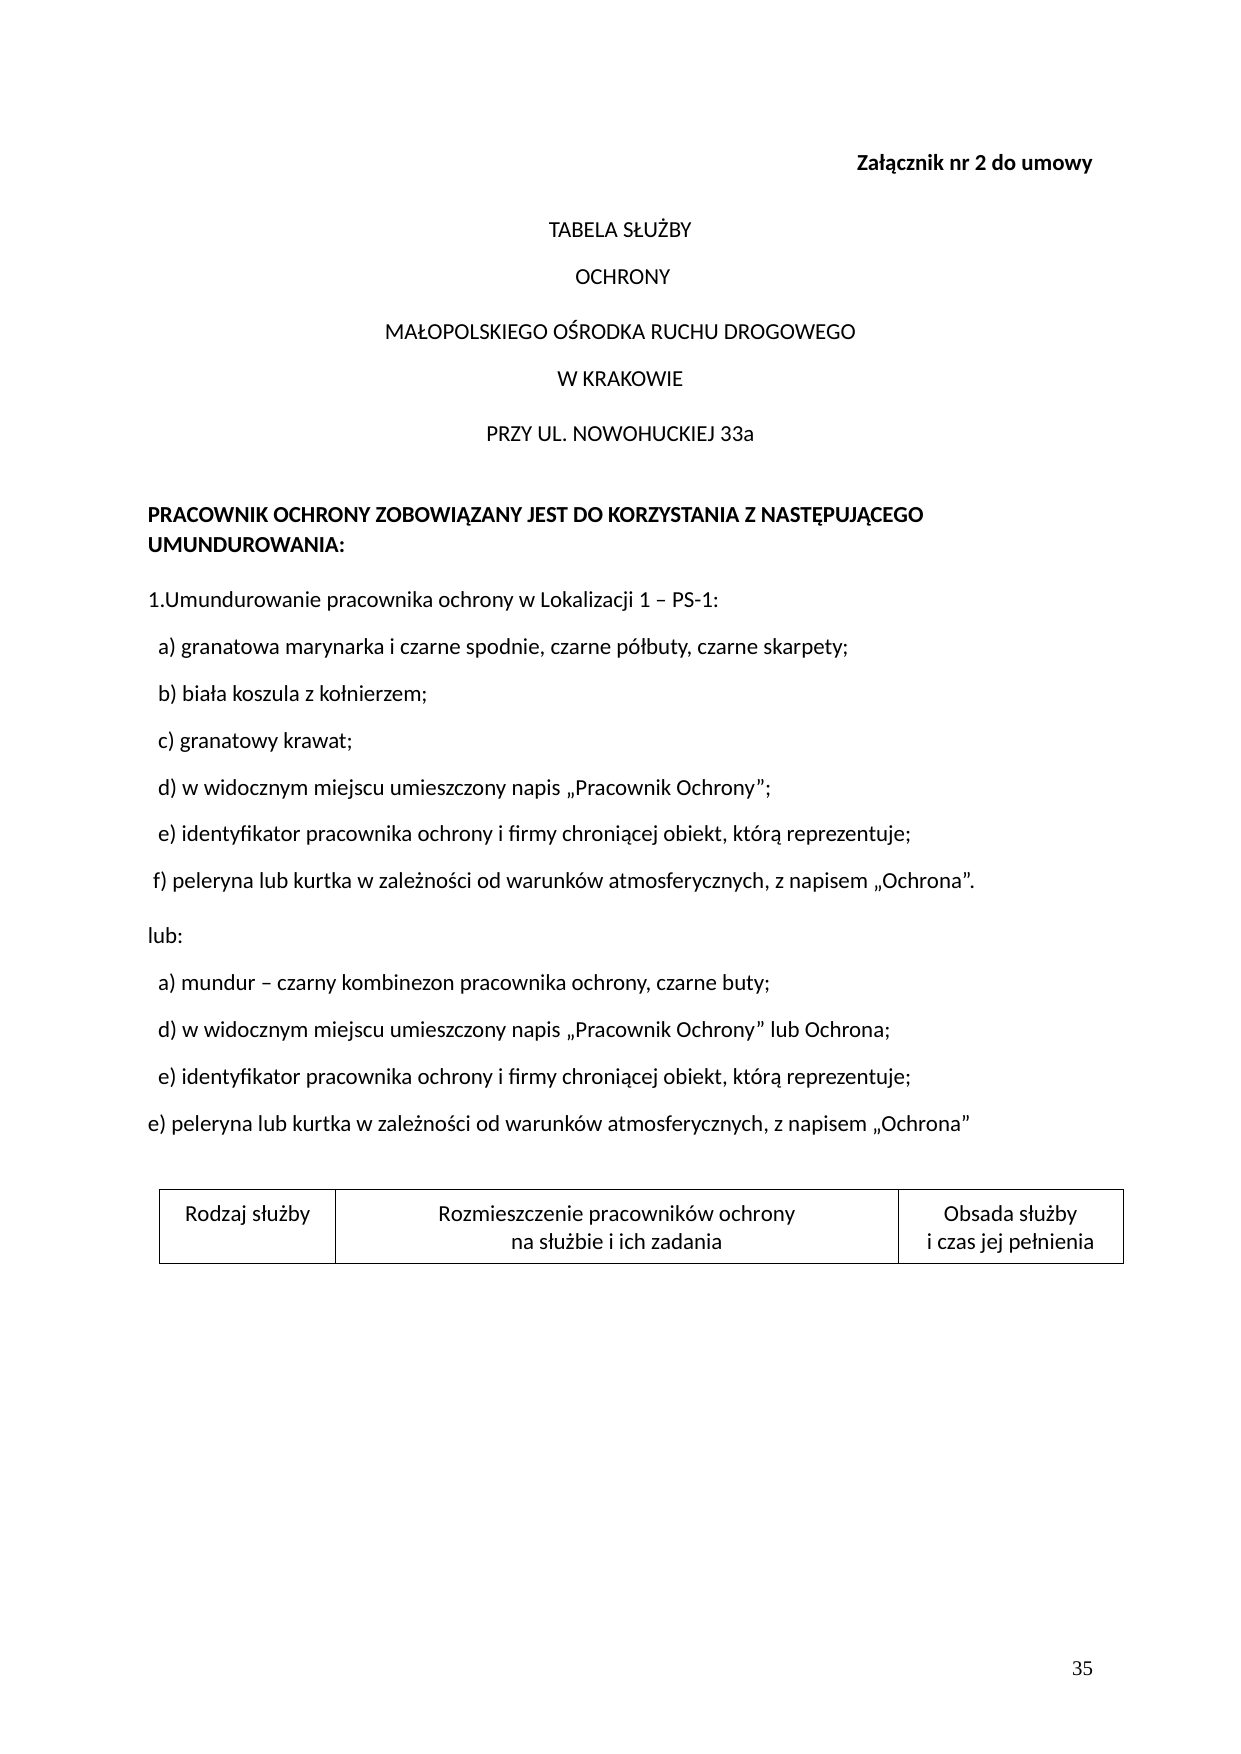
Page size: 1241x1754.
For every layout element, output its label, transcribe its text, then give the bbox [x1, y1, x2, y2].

text e) identyfikator pracownika ochrony i firmy chroniącej obiekt, którą reprezentuje; [148, 819, 1092, 848]
text 1.Umundurowanie pracownika ochrony w Lokalizacji 1 – PS-1: [148, 585, 1092, 613]
table_header Rozmieszczenie pracowników ochrony na służbie i ich zadania [336, 1190, 898, 1263]
text TABELA SŁUŻBY [148, 215, 1092, 243]
text e) peleryna lub kurtka w zależności od warunków atmosferycznych, z napisem „Ochrona” [148, 1109, 1092, 1137]
table_header Obsada służby i czas jej pełnienia [899, 1190, 1123, 1263]
text PRACOWNIK OCHRONY ZOBOWIĄZANY JEST DO KORZYSTANIA Z NASTĘPUJĄCEGO UMUNDUROWANIA: [148, 500, 1092, 558]
text f) peleryna lub kurtka w zależności od warunków atmosferycznych, z napisem „Ochrona”. [148, 866, 1092, 894]
text Załącznik nr 2 do umowy [148, 148, 1092, 176]
text lub: [148, 922, 1092, 950]
text b) biała koszula z kołnierzem; [148, 679, 1092, 707]
text a) granatowa marynarka i czarne spodnie, czarne półbuty, czarne skarpety; [148, 632, 1092, 660]
text c) granatowy krawat; [148, 726, 1092, 754]
text W KRAKOWIE [148, 364, 1092, 392]
text PRZY UL. NOWOHUCKIEJ 33a [148, 419, 1092, 448]
text e) identyfikator pracownika ochrony i firmy chroniącej obiekt, którą reprezentuje; [148, 1062, 1092, 1090]
text MAŁOPOLSKIEGO OŚRODKA RUCHU DROGOWEGO [148, 317, 1092, 346]
text d) w widocznym miejscu umieszczony napis „Pracownik Ochrony” lub Ochrona; [148, 1015, 1092, 1043]
text d) w widocznym miejscu umieszczony napis „Pracownik Ochrony”; [148, 773, 1092, 801]
table_header Rodzaj służby [160, 1190, 335, 1263]
text a) mundur – czarny kombinezon pracownika ochrony, czarne buty; [148, 968, 1092, 997]
text OCHRONY [148, 262, 1092, 290]
